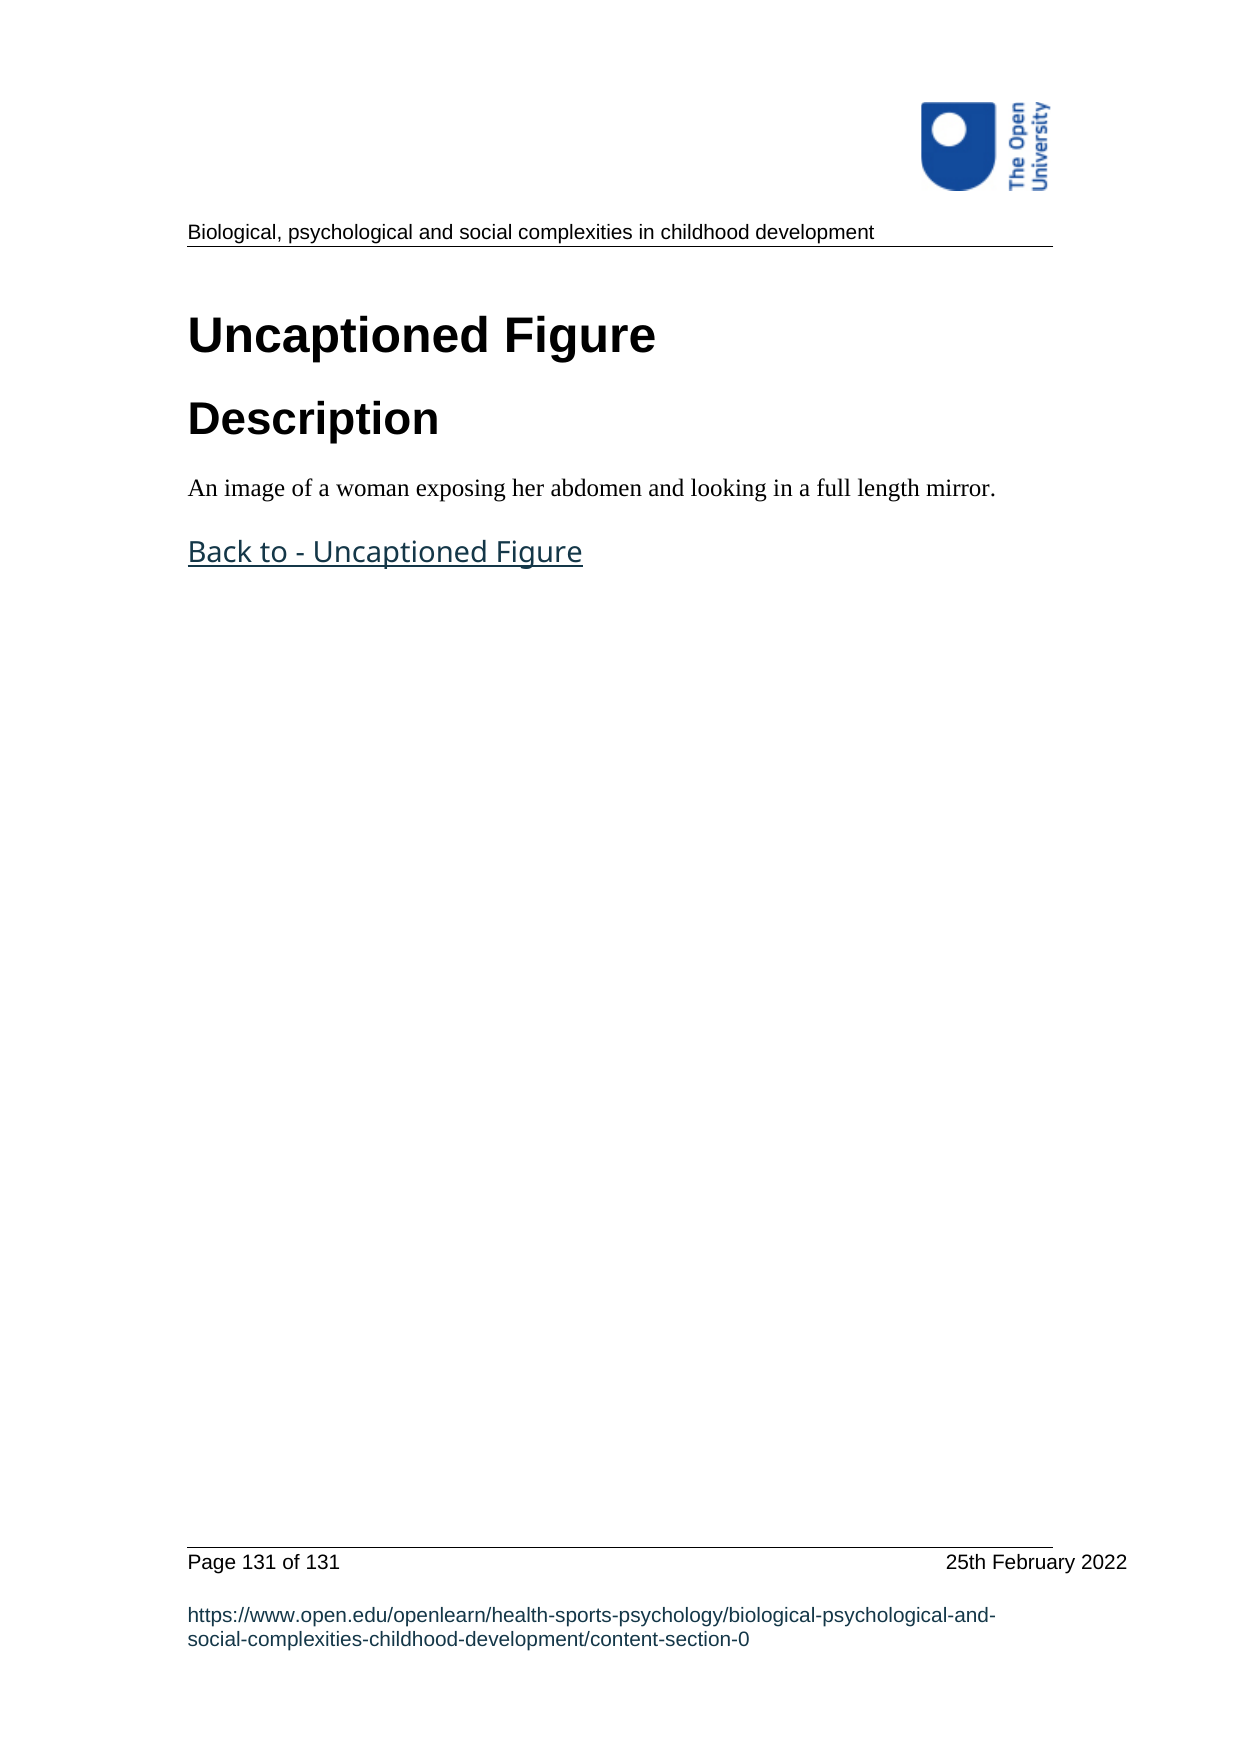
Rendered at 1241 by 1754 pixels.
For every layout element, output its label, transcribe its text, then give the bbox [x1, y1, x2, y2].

picture [921, 102, 1052, 191]
text Back to - Uncaptioned Figure [187, 531, 1053, 571]
text An image of a woman exposing her abdomen and looking in a full length mirror. [187, 473, 1053, 502]
subtitle Description [187, 392, 1053, 444]
subtitle Uncaptioned Figure [187, 305, 1053, 362]
